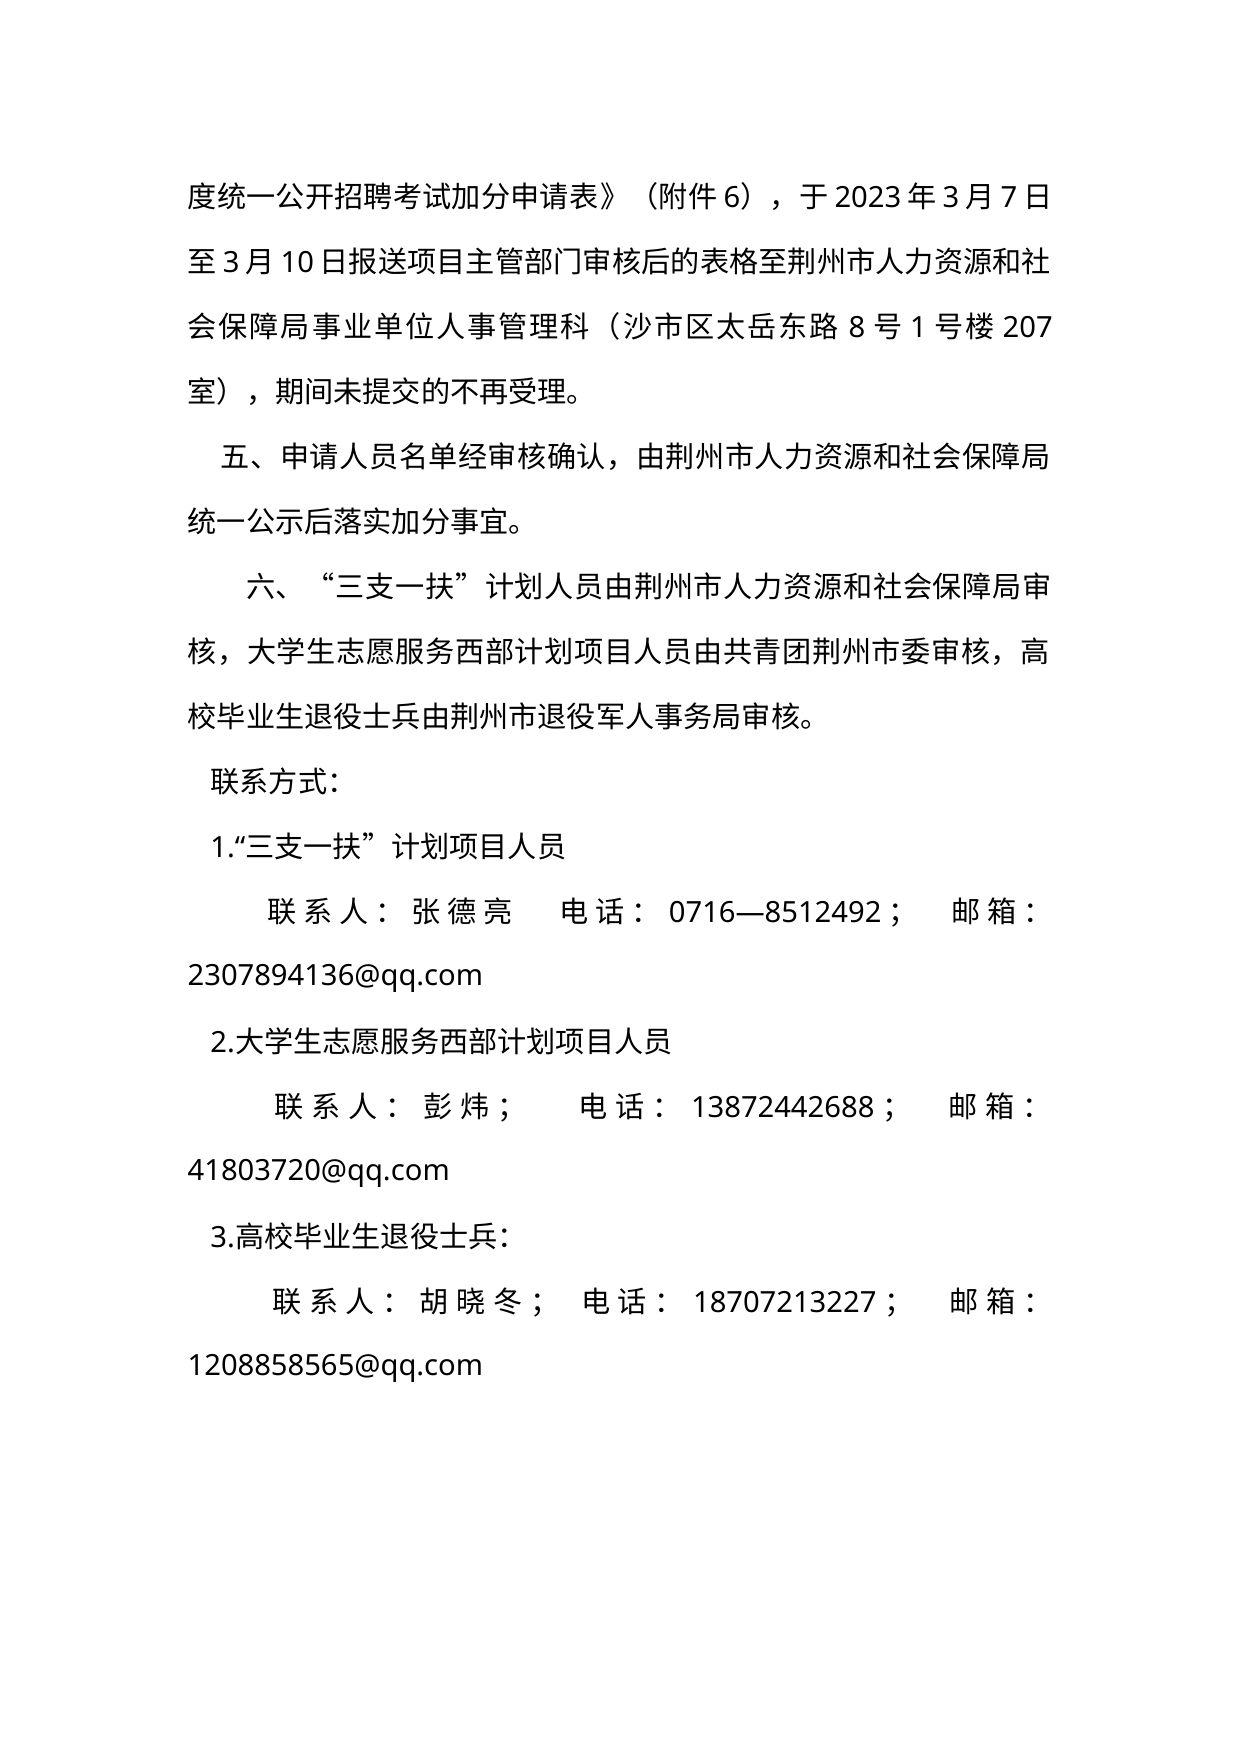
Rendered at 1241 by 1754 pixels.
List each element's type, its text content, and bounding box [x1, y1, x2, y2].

text 2.大学生志愿服务西部计划项目人员 [187, 1007, 1053, 1072]
text 1.“三支一扶”计划项目人员 [187, 812, 1053, 877]
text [187, 162, 1053, 422]
text 3.高校毕业生退役士兵： [187, 1202, 1053, 1267]
text 联系人：张德亮 电话：0716—8512492； 邮箱：2307894136@qq.com [187, 877, 1053, 1007]
text 联系方式： [187, 747, 1053, 812]
text 联系人：胡晓冬； 电话：18707213227； 邮箱：1208858565@qq.com [187, 1267, 1053, 1397]
text 五、申请人员名单经审核确认，由荆州市人力资源和社会保障局统一公示后落实加分事宜。 [187, 422, 1053, 552]
text 六、“三支一扶”计划人员由荆州市人力资源和社会保障局审核，大学生志愿服务西部计划项目人员由共青团荆州市委审核，高校毕业生退役士兵由荆州市退役军人事务局审核。 [187, 552, 1053, 747]
text 联系人：彭炜； 电话：13872442688； 邮箱：41803720@qq.com [187, 1072, 1053, 1202]
